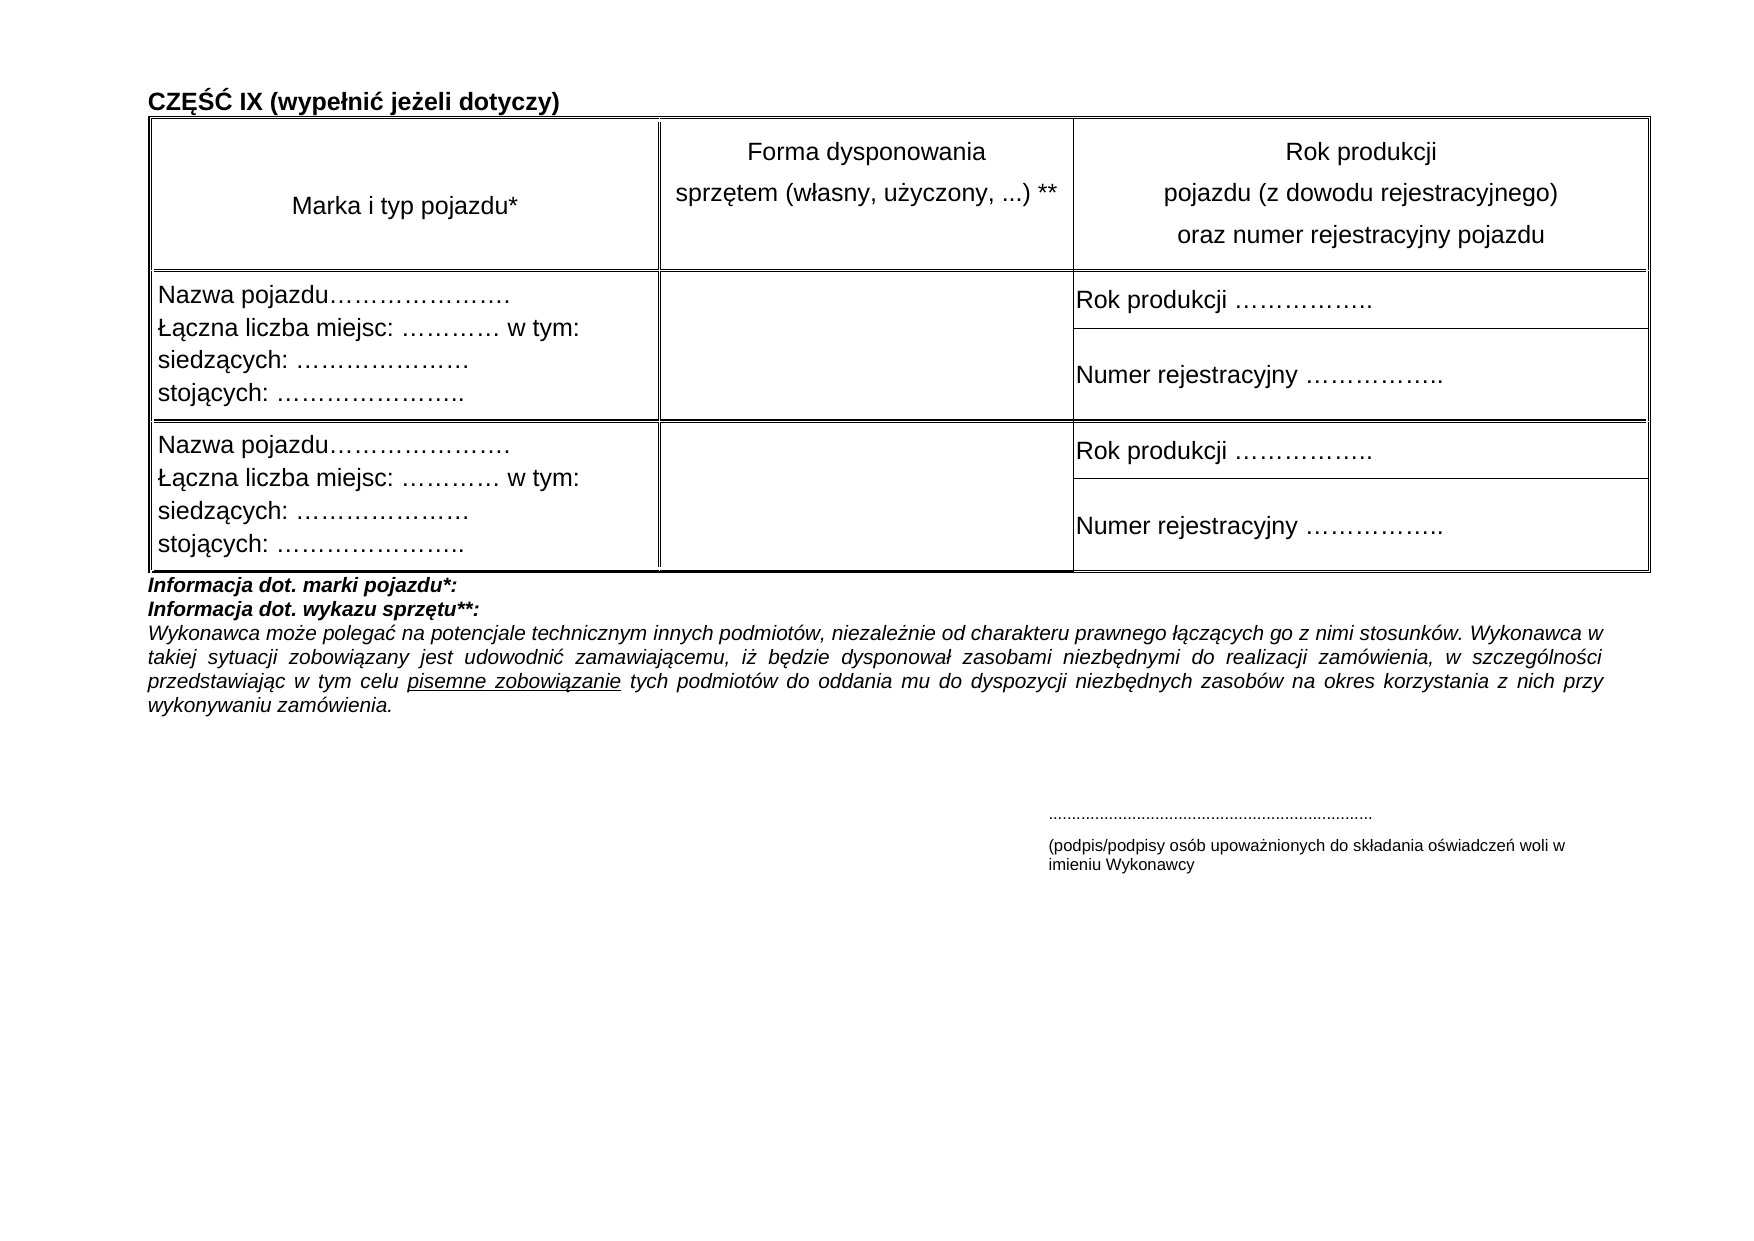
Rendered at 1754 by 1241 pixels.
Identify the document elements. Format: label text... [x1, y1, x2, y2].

text Informacja dot. wykazu sprzętu**: [148, 597, 1606, 621]
table_cell Rok produkcji …………….. [1074, 419, 1648, 478]
table_cell [661, 272, 1073, 419]
text (podpis/podpisy osób upoważnionych do składania oświadczeń woli w imieniu Wykonawcy [1048, 836, 1606, 874]
text Informacja dot. marki pojazdu*: [148, 573, 1606, 597]
text ...................................................................... [1048, 804, 1606, 823]
table_cell [660, 423, 1073, 569]
table_header Rok produkcji pojazdu (z dowodu rejestracyjnego) oraz numer rejestracyjny pojazdu [1074, 119, 1648, 268]
table_header Forma dysponowania sprzętem (własny, użyczony, ...) ** [660, 119, 1073, 268]
table_cell Rok produkcji …………….. [1074, 269, 1648, 328]
table_cell Numer rejestracyjny …………….. [1074, 479, 1648, 569]
text Wykonawca może polegać na potencjale technicznym innych podmiotów, niezależnie od charakteru prawnego łączących go z nimi stosunków. Wykonawca w takiej sytuacji zobowiązany jest udowodnić zamawiającemu, iż będzie dysponował zasobami niezbędnymi do realizacji zamówienia, w szczególności przedstawiając w tym celu pisemne zobowiązanie tych podmiotów do oddania mu do dyspozycji niezbędnych zasobów na okres korzystania z nich przy wykonywaniu zamówienia. [148, 621, 1606, 717]
table_cell Numer rejestracyjny …………….. [1074, 329, 1648, 419]
table_cell Nazwa pojazdu…………………. Łączna liczba miejsc: ………… w tym: siedzących: ………………… stojących: ………………….. [152, 269, 658, 419]
table_cell Nazwa pojazdu…………………. Łączna liczba miejsc: ………… w tym: siedzących: ………………… stojących: ………………….. [152, 419, 660, 569]
text CZĘŚĆ IX (wypełnić jeżeli dotyczy) [148, 87, 1606, 116]
table_header Marka i typ pojazdu* [152, 119, 660, 268]
